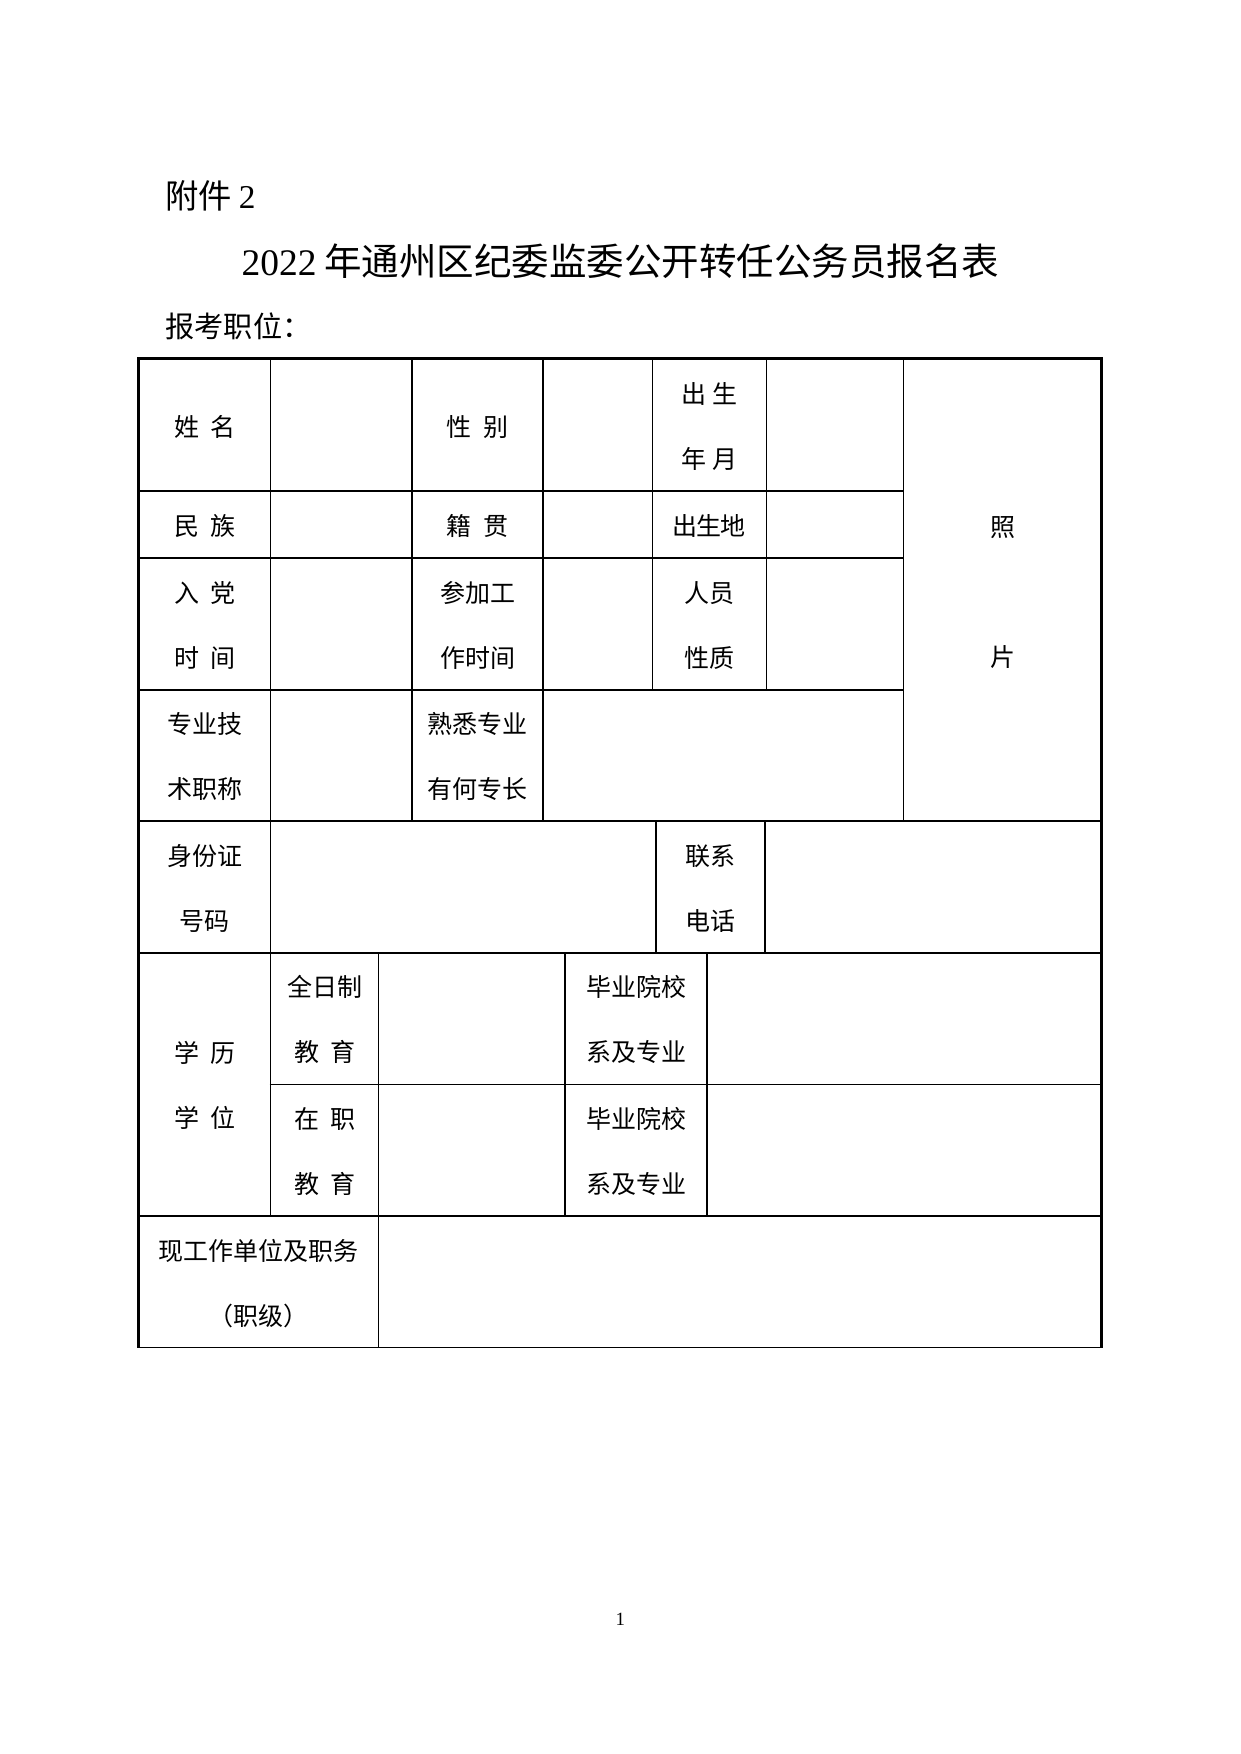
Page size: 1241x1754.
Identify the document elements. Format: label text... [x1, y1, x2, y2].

table_cell 出生地 [653, 492, 766, 557]
table_cell [766, 822, 1100, 952]
table_cell 联系 电话 [657, 822, 764, 952]
table_cell [379, 1217, 1100, 1347]
text 2022年通州区纪委监委公开转任公务员报名表 [165, 227, 1075, 292]
table_cell 身份证 号码 [140, 822, 270, 952]
text 附件2 [165, 162, 1075, 227]
table_cell 在 职 教 育 [271, 1085, 378, 1215]
table_header 出 生 年 月 [653, 360, 766, 490]
table_header 性 别 [413, 360, 542, 490]
table_header 姓 名 [140, 360, 270, 490]
table_cell [708, 954, 1100, 1083]
table_cell 毕业院校 系及专业 [566, 1085, 706, 1215]
table_cell 参加工 作时间 [413, 559, 542, 689]
table_cell 入 党 时 间 [140, 559, 270, 689]
table_cell [767, 492, 903, 557]
table_cell [708, 1085, 1100, 1215]
table_cell [379, 1085, 564, 1215]
table_cell 学 历 学 位 [140, 954, 270, 1215]
table_cell 人员 性质 [653, 559, 766, 689]
table_cell 籍 贯 [413, 492, 542, 557]
table_cell 全日制 教 育 [271, 954, 378, 1083]
table_header 照 片 [904, 360, 1100, 820]
table_header [767, 360, 903, 490]
table_cell [767, 559, 903, 689]
table_cell [271, 492, 411, 557]
table_cell [544, 691, 903, 820]
table_cell [544, 559, 652, 689]
table_cell 专业技 术职称 [140, 691, 270, 820]
table_header [544, 360, 652, 490]
table_cell [271, 559, 411, 689]
table_cell 现工作单位及职务（职级） [140, 1217, 378, 1347]
table_cell [379, 954, 564, 1083]
table_cell 熟悉专业有何专长 [413, 691, 542, 820]
table_cell [271, 691, 411, 820]
table_cell 毕业院校 系及专业 [566, 954, 706, 1083]
table_cell [271, 822, 655, 952]
table_header [271, 360, 411, 490]
text 报考职位： [165, 292, 1075, 357]
table_cell 民 族 [140, 492, 270, 557]
table_cell [544, 492, 652, 557]
